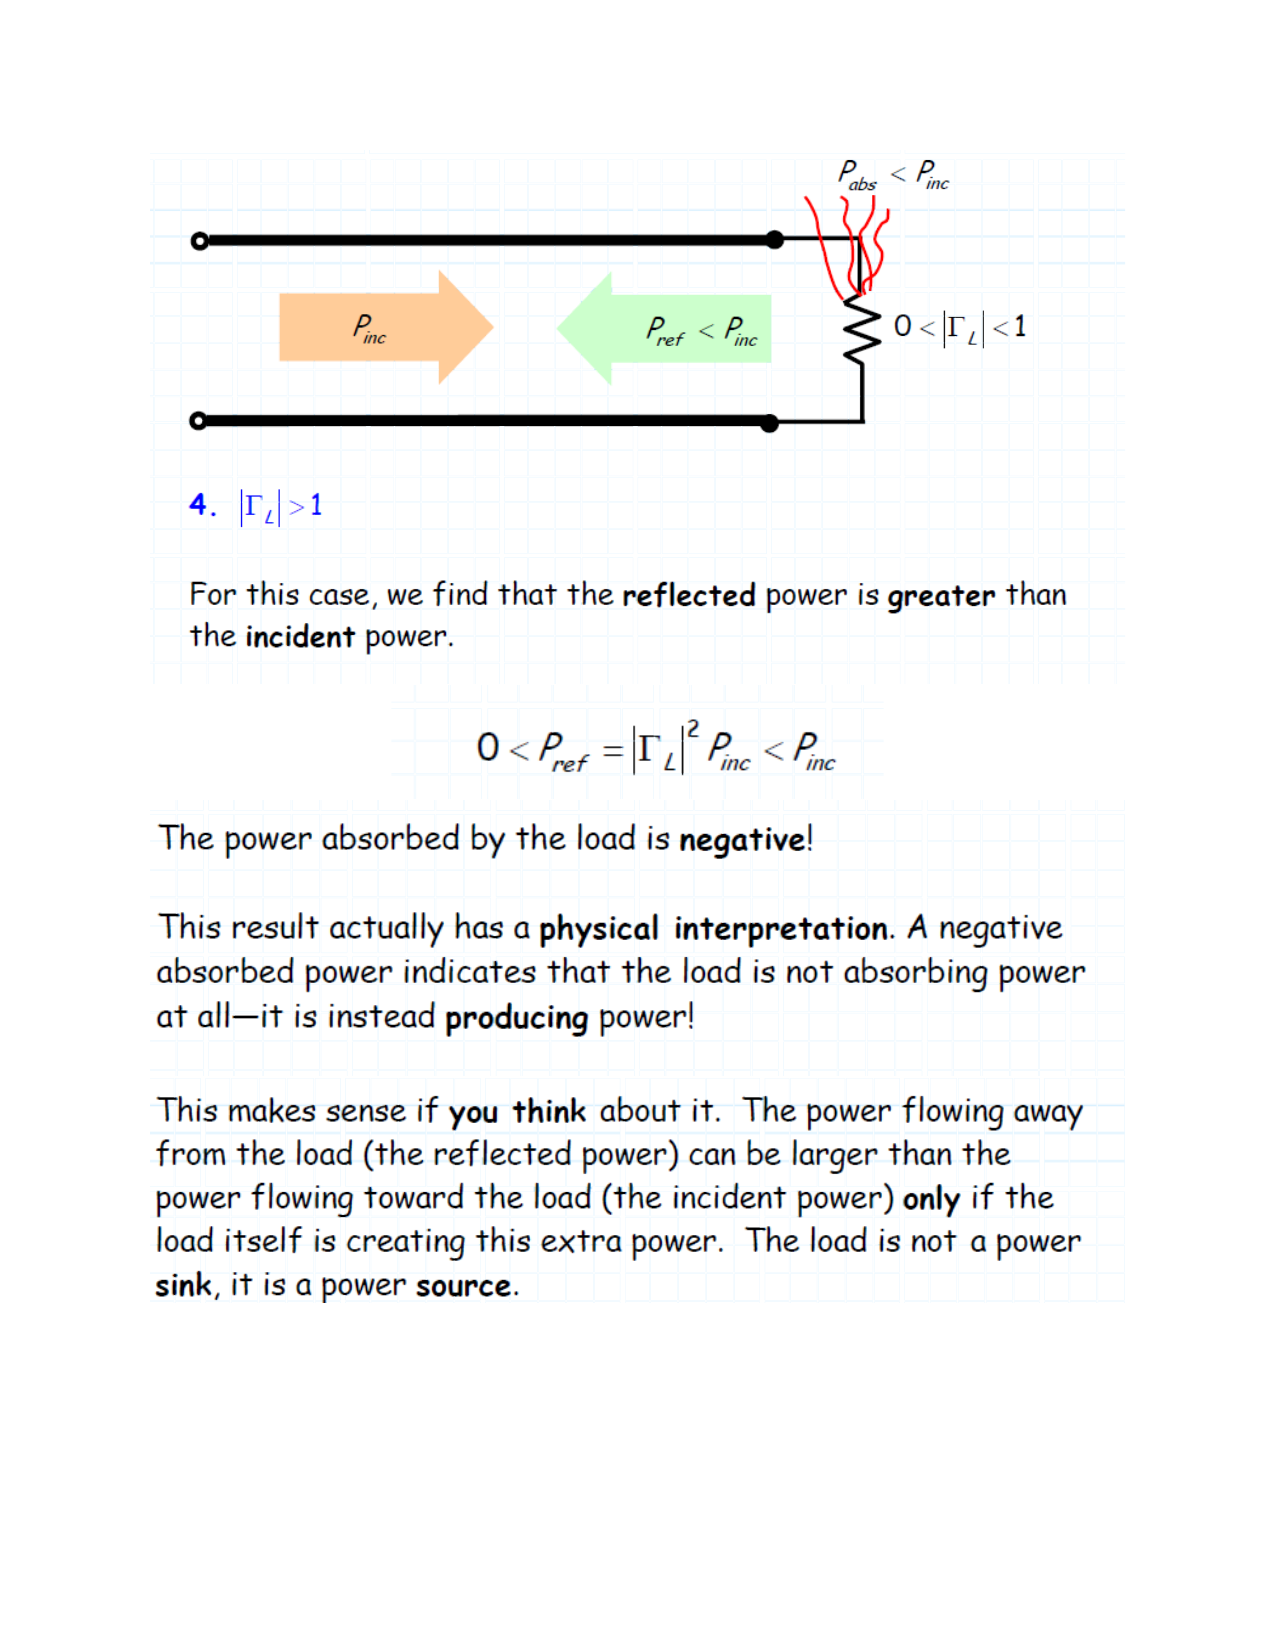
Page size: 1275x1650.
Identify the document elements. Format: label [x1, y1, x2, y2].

picture [391, 685, 884, 799]
picture [150, 150, 1125, 684]
picture [150, 800, 1125, 1076]
picture [150, 1078, 1125, 1303]
